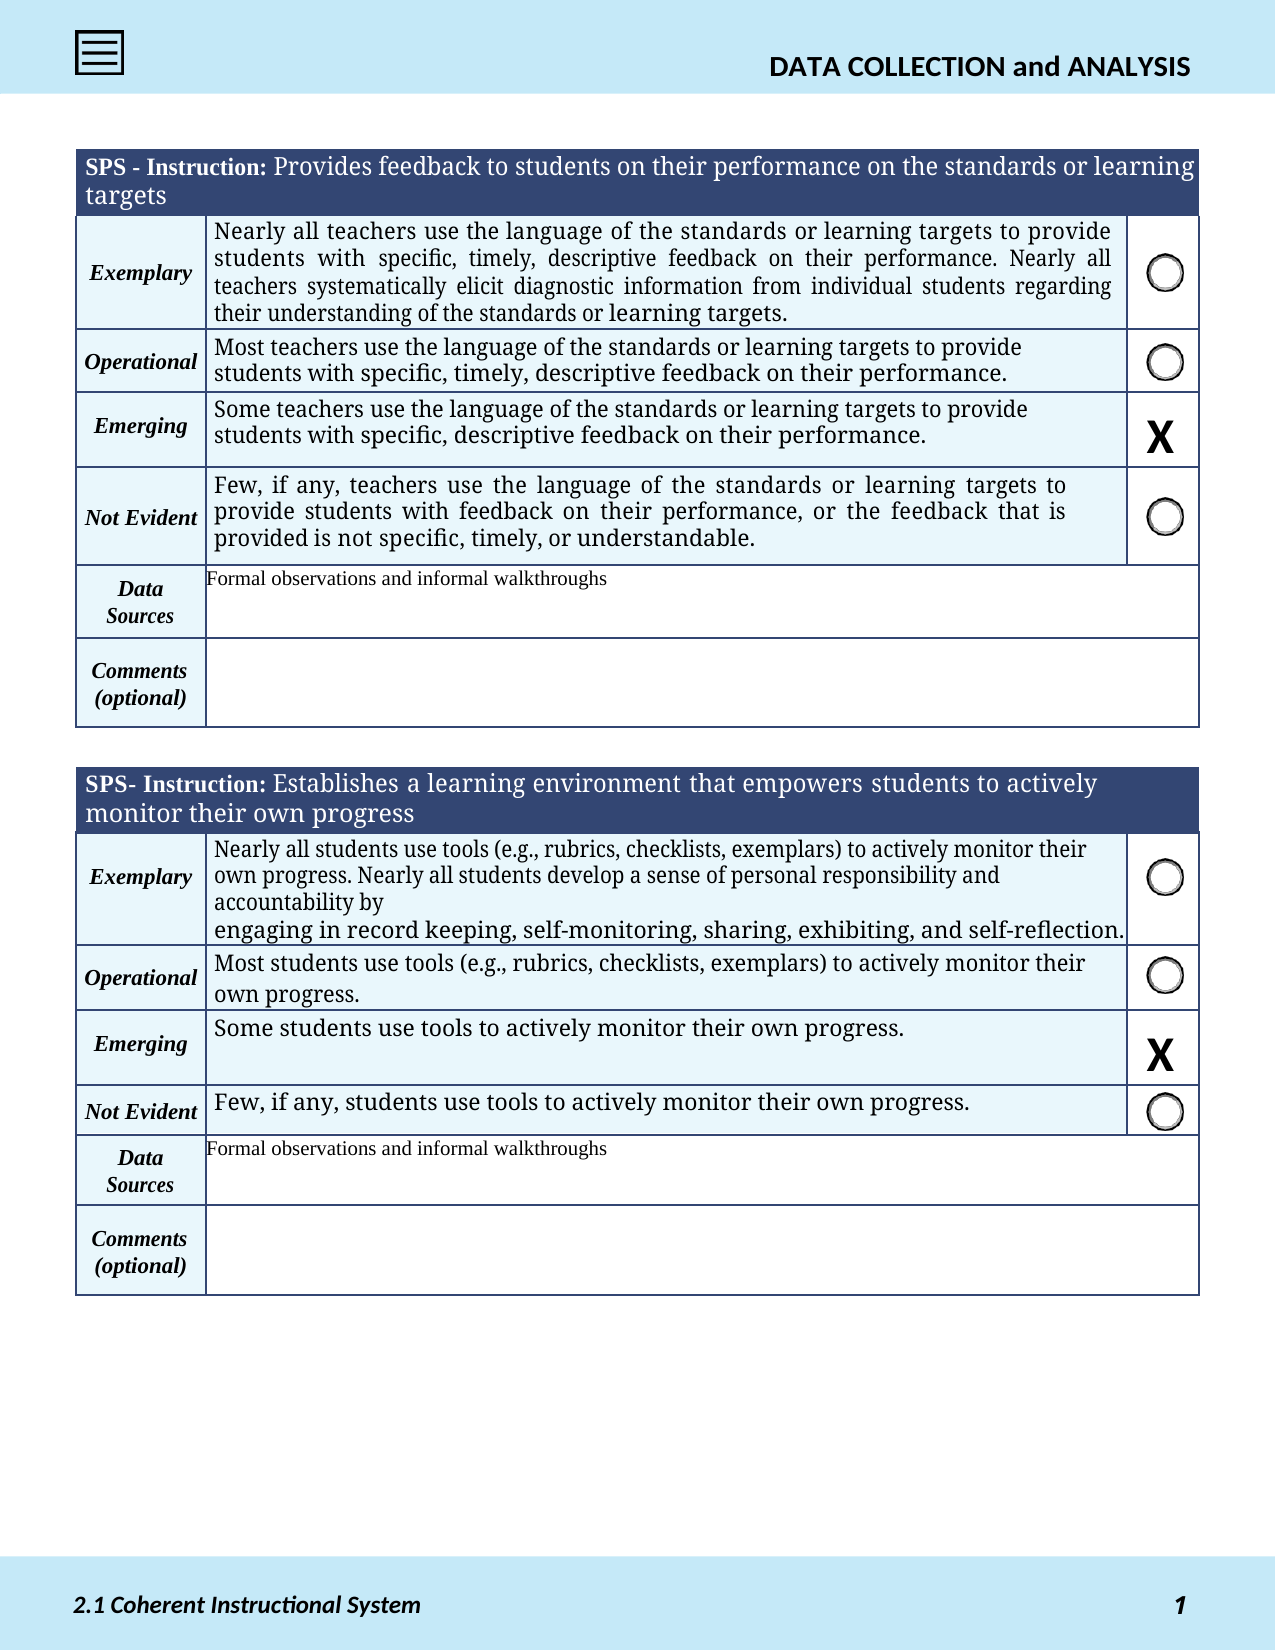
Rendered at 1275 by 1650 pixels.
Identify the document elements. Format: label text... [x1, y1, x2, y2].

table_header SPS - Instruction: Provides feedback to students on their performance on the standards or learning targets [76, 149, 1199, 216]
table_cell [207, 1206, 1127, 1294]
table_cell Emerging [77, 1011, 205, 1084]
table_cell X [1128, 393, 1198, 466]
table_cell Operational [77, 946, 205, 1009]
table_cell [207, 639, 1127, 726]
table_cell Few, if any, teachers use the language of the standards or learning targets to provide students with feedback on their performance, or the feedback that is provided is not specific, timely, or understandable. [207, 468, 1126, 564]
picture [1146, 956, 1184, 994]
table_cell Formal observations and informal walkthroughs [207, 1136, 1127, 1204]
table_cell Formal observations and informal walkthroughs [207, 566, 1127, 637]
table_header SPS- Instruction: Establishes a learning environment that empowers students to actively monitor their own progress [76, 767, 1199, 831]
picture [1146, 1092, 1184, 1131]
table_cell [1128, 468, 1198, 564]
table_cell Nearly all students use tools (e.g., rubrics, checklists, exemplars) to actively monitor their own progress. Nearly all students develop a sense of personal responsibility and accountability by engaging in record keeping, self-monitoring, sharing, exhibiting, and self-reflection. [207, 834, 1126, 944]
table_cell Some students use tools to actively monitor their own progress. [207, 1011, 1126, 1084]
table_cell Emerging [77, 393, 205, 466]
table_cell [1127, 566, 1198, 637]
table_cell [1127, 1206, 1198, 1294]
table_cell Data Sources [77, 1136, 205, 1204]
table_cell Exemplary [77, 216, 205, 328]
table_cell [1128, 330, 1198, 391]
table_cell Comments (optional) [77, 1206, 205, 1294]
table_cell Some teachers use the language of the standards or learning targets to provide students with specific, descriptive feedback on their performance. [207, 393, 1126, 466]
table_cell Most teachers use the language of the standards or learning targets to provide students with specific, timely, descriptive feedback on their performance. [207, 330, 1126, 391]
table_cell Exemplary [77, 834, 205, 944]
table_cell [1128, 1086, 1198, 1133]
picture [1146, 253, 1184, 292]
picture [1146, 343, 1184, 381]
table_cell Operational [77, 330, 205, 391]
text DATA COLLECTION and ANALYSIS [769, 48, 1275, 84]
picture [1146, 858, 1184, 896]
picture [1146, 497, 1184, 536]
picture [75, 30, 124, 75]
table_cell [1128, 834, 1198, 944]
table_cell Few, if any, students use tools to actively monitor their own progress. [207, 1086, 1126, 1133]
table_cell Nearly all teachers use the language of the standards or learning targets to provide students with specific, timely, descriptive feedback on their performance. Nearly all teachers systematically elicit diagnostic information from individual students regarding their understanding of the standards or learning targets. [207, 216, 1126, 328]
table_cell X [1128, 1011, 1198, 1084]
table_cell [1128, 216, 1198, 328]
table_cell [1128, 946, 1198, 1009]
table_cell Most students use tools (e.g., rubrics, checklists, exemplars) to actively monitor their own progress. [207, 946, 1126, 1009]
table_cell [1127, 639, 1198, 726]
table_cell [1127, 1136, 1198, 1204]
table_cell Comments (optional) [77, 639, 205, 726]
table_cell Data Sources [77, 566, 205, 637]
table_cell Not Evident [77, 1086, 205, 1133]
table_cell Not Evident [77, 468, 205, 564]
